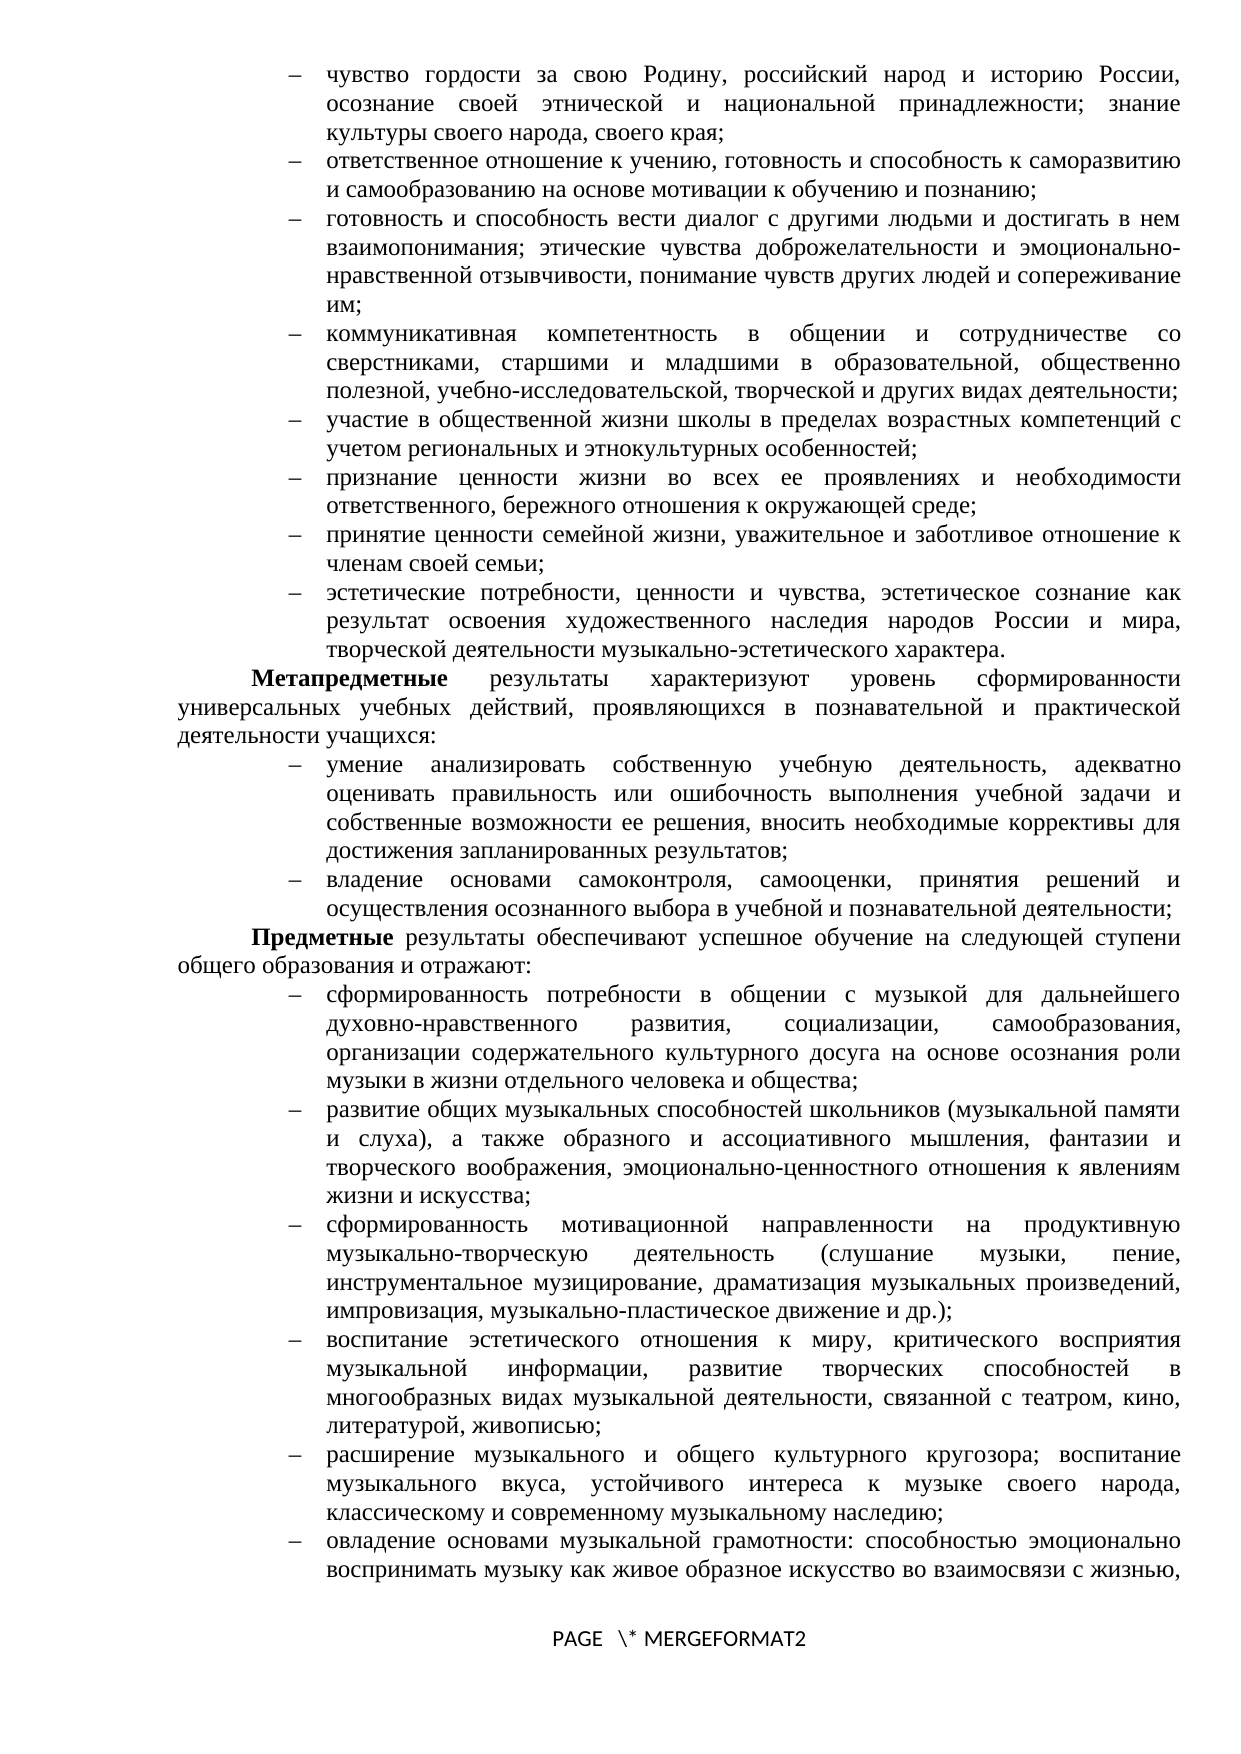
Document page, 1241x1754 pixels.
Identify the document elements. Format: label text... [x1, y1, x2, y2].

list ответственное отношение к учению, готовность и способность к саморазвитию и самообразованию на основе мотивации к обучению и познанию; [288, 145, 1181, 203]
list умение анализировать собственную учебную деятельность, адекватно оценивать правильность или ошибочность выполнения учебной задачи и собственные возможности ее решения, вносить необходимые коррективы для достижения запланированных результатов; [288, 749, 1181, 864]
text Предметные результаты обеспечивают успешное обучение на следующей ступени общего образования и отражают: [177, 922, 1181, 979]
list участие в общественной жизни школы в пределах возрастных компетенций с учетом региональных и этнокультурных особенностей; [288, 404, 1181, 462]
list коммуникативная компетентность в общении и сотрудничестве со сверстниками, старшими и младшими в образовательной, общественно полезной, учебно-исследовательской, творческой и других видах деятельности; [288, 318, 1181, 404]
list готовность и способность вести диалог с другими людьми и достигать в нем взаимопонимания; этические чувства доброжелательности и эмоционально-нравственной отзывчивости, понимание чувств других людей и сопереживание им; [288, 203, 1181, 318]
list сформированность потребности в общении с музыкой для дальнейшего духовно-нравственного развития, социализации, самообразования, организации содержательного культурного досуга на основе осознания роли музыки в жизни отдельного человека и общества; [288, 979, 1181, 1094]
list эстетические потребности, ценности и чувства, эстетическое сознание как результат освоения художественного наследия народов России и мира, творческой деятельности музыкально-эстетического характера. [288, 577, 1181, 663]
text Метапредметные результаты характеризуют уровень сформированности универсальных учебных действий, проявляющихся в познавательной и практической деятельности учащихся: [177, 663, 1181, 749]
list воспитание эстетического отношения к миру, критического восприятия музыкальной информации, развитие творческих способностей в многообразных видах музыкальной деятельности, связанной с театром, кино, литературой, живописью; [288, 1324, 1181, 1439]
list принятие ценности семейной жизни, уважительное и заботливое отношение к членам своей семьи; [288, 519, 1181, 577]
list расширение музыкального и общего культурного кругозора; воспитание музыкального вкуса, устойчивого интереса к музыке своего народа, классическому и современному музыкальному наследию; [288, 1439, 1181, 1525]
list чувство гордости за свою Родину, российский народ и историю России, осознание своей этнической и национальной принадлежности; знание культуры своего народа, своего края; [288, 59, 1181, 145]
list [288, 1525, 1181, 1583]
list владение основами самоконтроля, самооценки, принятия решений и осуществления осознанного выбора в учебной и познавательной деятельности; [288, 864, 1181, 922]
list сформированность мотивационной направленности на продуктивную музыкально-творческую деятельность (слушание музыки, пение, инструментальное музицирование, драматизация музыкальных произведений, импровизация, музыкально-пластическое движение и др.); [288, 1209, 1181, 1324]
list признание ценности жизни во всех ее проявлениях и необходимости ответственного, бережного отношения к окружающей среде; [288, 462, 1181, 519]
list развитие общих музыкальных способностей школьников (музыкальной памяти и слуха), а также образного и ассоциативного мышления, фантазии и творческого воображения, эмоционально-ценностного отношения к явлениям жизни и искусства; [288, 1094, 1181, 1209]
